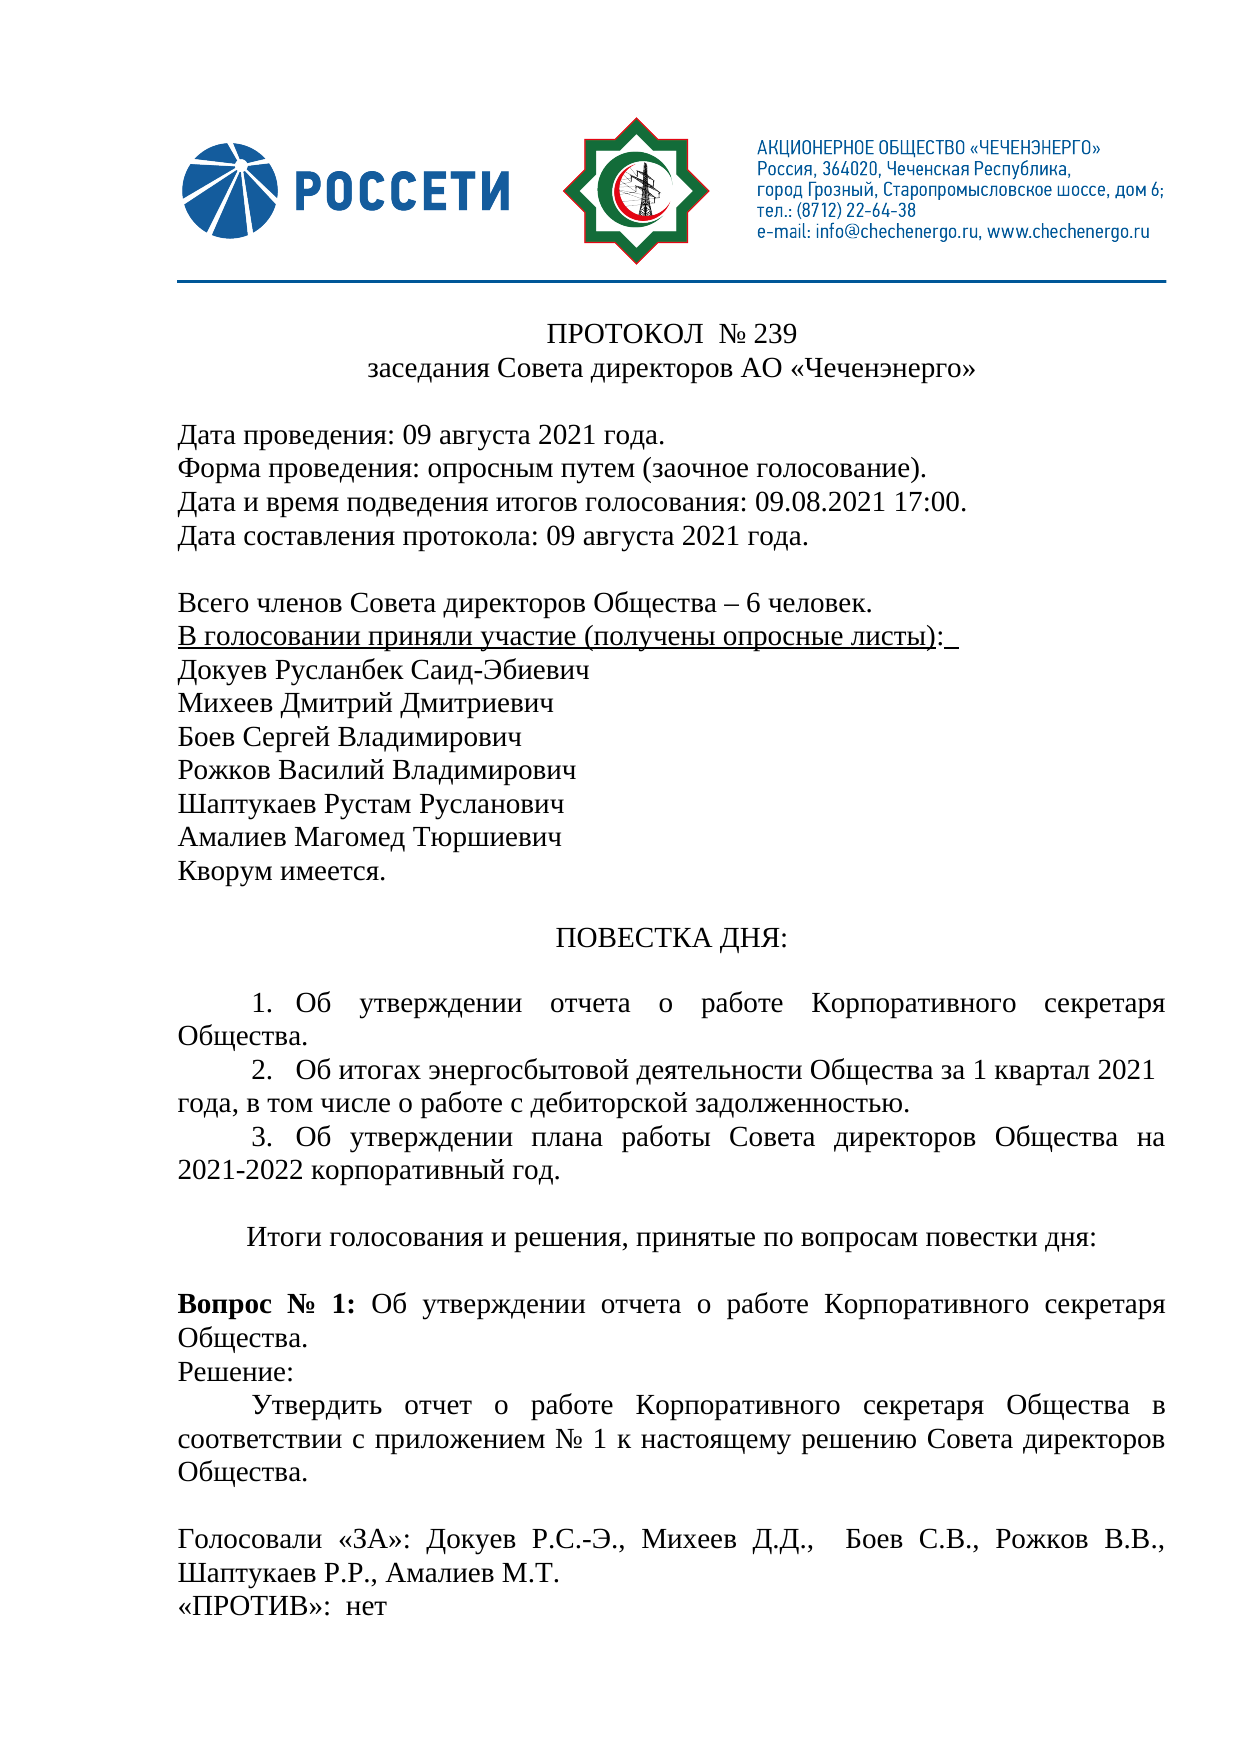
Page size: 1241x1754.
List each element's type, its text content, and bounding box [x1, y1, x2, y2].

text Рожков Василий Владимирович [177, 752, 1166, 786]
text Дата и время подведения итогов голосования: 09.08.2021 17:00. [177, 484, 1166, 518]
text Всего членов Совета директоров Общества – 6 человек. [177, 585, 1167, 618]
text «ПРОТИВ»: нет [177, 1588, 1166, 1622]
text Вопрос № 1: Об утверждении отчета о работе Корпоративного секретаря Общества. [177, 1287, 1166, 1354]
text Форма проведения: опросным путем (заочное голосование). [177, 451, 1166, 484]
text Амалиев Магомед Тюршиевич [177, 819, 1166, 853]
picture [177, 117, 1167, 283]
text заседания Совета директоров АО «Чеченэнерго» [177, 350, 1166, 383]
text Утвердить отчет о работе Корпоративного секретаря Общества в соответствии с приложением № 1 к настоящему решению Совета директоров Общества. [177, 1387, 1166, 1488]
text ПРОТОКОЛ № 239 [177, 316, 1166, 350]
text Докуев Русланбек Саид-Эбиевич [177, 652, 1166, 685]
text Дата проведения: 09 августа 2021 года. [177, 417, 1166, 451]
text В голосовании приняли участие (получены опросные листы): [177, 618, 1166, 652]
text Михеев Дмитрий Дмитриевич [177, 685, 1166, 719]
list Об утверждении отчета о работе Корпоративного секретаря Общества. [177, 985, 1166, 1052]
text Кворум имеется. [177, 853, 1166, 887]
text Решение: [177, 1354, 1166, 1387]
text Шаптукаев Рустам Русланович [177, 786, 1166, 819]
list Об итогах энергосбытовой деятельности Общества за 1 квартал 2021 года, в том числе о работе с дебиторской задолженностью. [177, 1052, 1166, 1119]
list Об утверждении плана работы Совета директоров Общества на 2021-2022 корпоративный год. [177, 1119, 1166, 1186]
text Голосовали «ЗА»: Докуев Р.С.-Э., Михеев Д.Д., Боев С.В., Рожков В.В., Шаптукаев Р.Р., Амалиев М.Т. [177, 1521, 1166, 1588]
text Боев Сергей Владимирович [177, 719, 1166, 752]
text Дата составления протокола: 09 августа 2021 года. [177, 518, 1167, 551]
text ПОВЕСТКА ДНЯ: [177, 920, 1166, 954]
text Итоги голосования и решения, принятые по вопросам повестки дня: [177, 1219, 1166, 1253]
